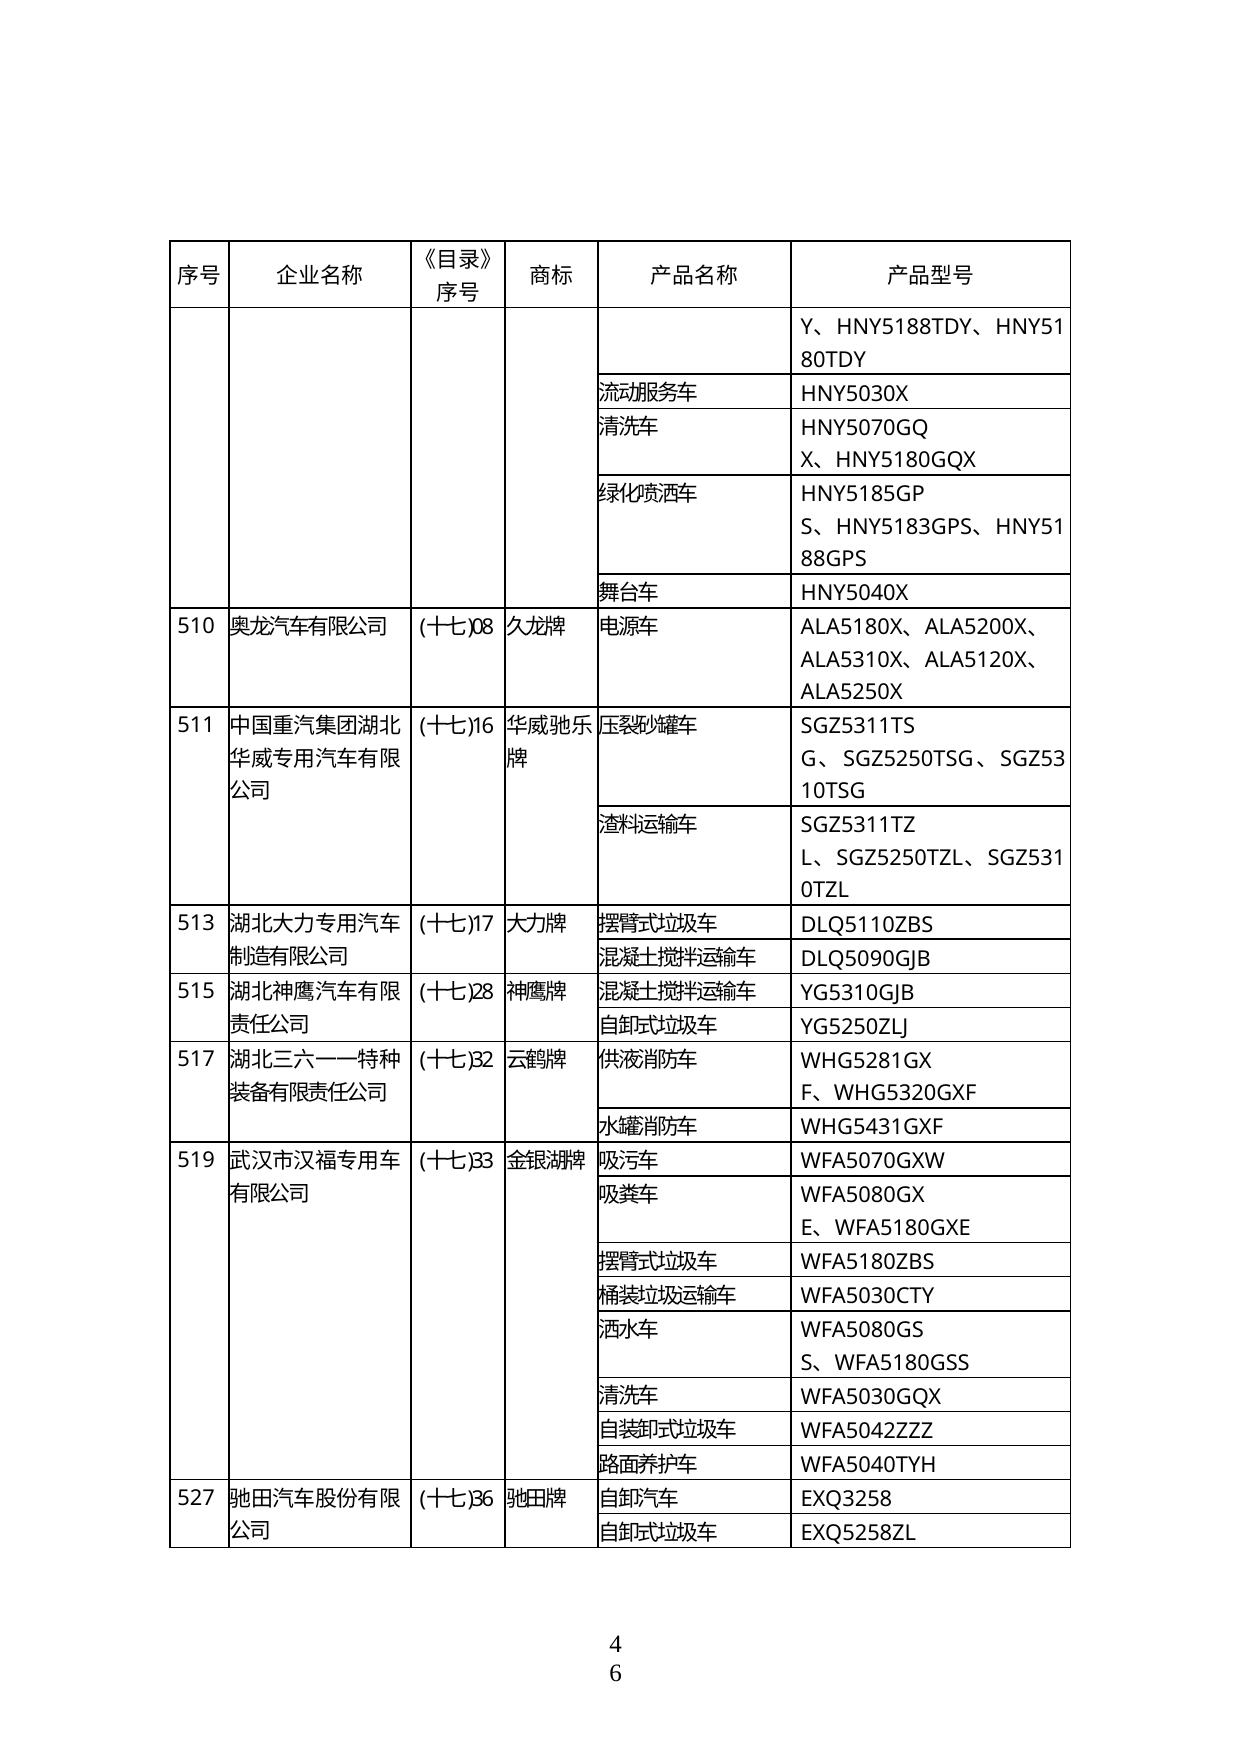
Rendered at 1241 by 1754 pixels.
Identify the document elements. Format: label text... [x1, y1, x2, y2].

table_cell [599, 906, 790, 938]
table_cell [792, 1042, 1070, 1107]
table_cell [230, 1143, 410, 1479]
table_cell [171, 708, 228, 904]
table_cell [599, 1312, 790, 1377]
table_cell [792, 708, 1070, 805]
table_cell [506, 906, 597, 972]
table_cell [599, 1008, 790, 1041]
table_header 《目录》 序号 [412, 242, 504, 307]
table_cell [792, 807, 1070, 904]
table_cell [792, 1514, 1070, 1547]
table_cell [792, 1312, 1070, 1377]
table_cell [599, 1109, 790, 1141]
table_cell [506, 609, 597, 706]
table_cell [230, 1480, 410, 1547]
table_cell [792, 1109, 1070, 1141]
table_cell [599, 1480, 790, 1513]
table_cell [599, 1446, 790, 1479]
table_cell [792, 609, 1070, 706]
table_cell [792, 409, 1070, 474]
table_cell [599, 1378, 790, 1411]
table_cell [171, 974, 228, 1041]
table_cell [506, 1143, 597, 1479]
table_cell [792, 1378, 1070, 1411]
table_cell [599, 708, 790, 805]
table_header 产品型号 [792, 242, 1070, 307]
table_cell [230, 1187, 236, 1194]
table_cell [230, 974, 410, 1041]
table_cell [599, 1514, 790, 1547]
table_header 产品名称 [599, 242, 790, 307]
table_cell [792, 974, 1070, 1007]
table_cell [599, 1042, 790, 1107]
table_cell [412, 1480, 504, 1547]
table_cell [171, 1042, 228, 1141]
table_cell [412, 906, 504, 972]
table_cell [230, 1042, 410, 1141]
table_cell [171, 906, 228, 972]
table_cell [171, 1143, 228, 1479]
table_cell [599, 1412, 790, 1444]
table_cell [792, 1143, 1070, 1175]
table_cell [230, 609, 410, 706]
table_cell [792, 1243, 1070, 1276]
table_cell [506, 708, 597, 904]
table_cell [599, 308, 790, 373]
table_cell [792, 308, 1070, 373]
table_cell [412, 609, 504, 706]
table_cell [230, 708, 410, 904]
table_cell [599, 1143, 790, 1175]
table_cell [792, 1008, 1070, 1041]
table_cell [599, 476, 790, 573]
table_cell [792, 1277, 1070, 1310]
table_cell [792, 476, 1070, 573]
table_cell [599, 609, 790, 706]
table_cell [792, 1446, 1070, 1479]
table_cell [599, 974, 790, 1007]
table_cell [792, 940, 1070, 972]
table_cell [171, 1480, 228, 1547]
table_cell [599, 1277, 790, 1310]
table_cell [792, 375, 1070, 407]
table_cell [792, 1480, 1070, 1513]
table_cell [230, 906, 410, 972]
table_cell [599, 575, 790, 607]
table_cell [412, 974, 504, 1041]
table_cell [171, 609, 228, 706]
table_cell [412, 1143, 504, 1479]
table_header 序号 [171, 242, 228, 307]
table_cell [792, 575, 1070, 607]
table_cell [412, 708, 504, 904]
table_header 企业名称 [230, 242, 410, 307]
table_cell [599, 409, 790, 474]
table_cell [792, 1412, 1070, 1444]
table_header 商标 [506, 242, 597, 307]
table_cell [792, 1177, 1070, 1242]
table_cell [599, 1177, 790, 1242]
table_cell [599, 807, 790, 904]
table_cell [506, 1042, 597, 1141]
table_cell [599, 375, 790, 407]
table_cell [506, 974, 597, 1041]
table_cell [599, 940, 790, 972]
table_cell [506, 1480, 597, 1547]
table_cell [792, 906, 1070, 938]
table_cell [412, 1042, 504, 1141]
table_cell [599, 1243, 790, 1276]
